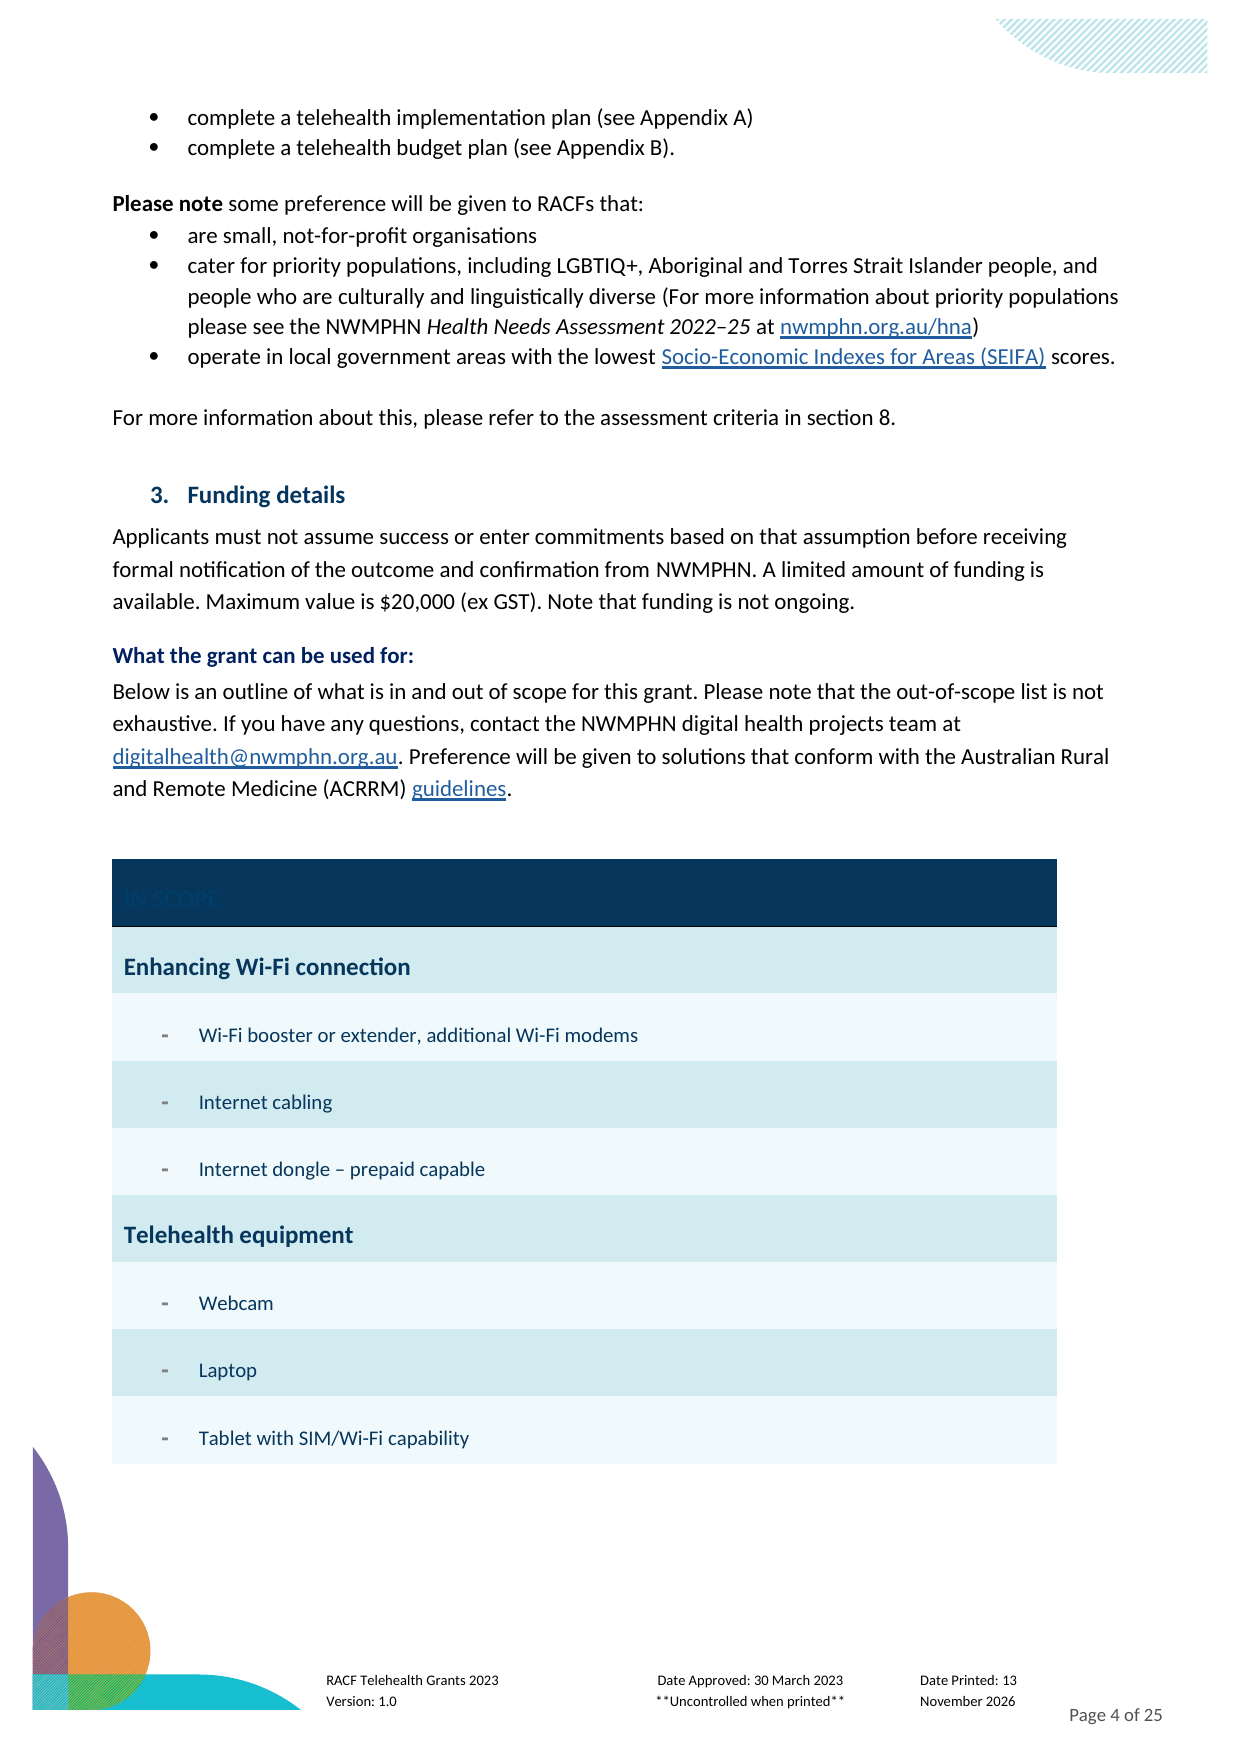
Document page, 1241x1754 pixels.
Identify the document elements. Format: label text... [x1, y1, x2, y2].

table_cell Tablet with SIM/Wi-Fi capability [112, 1396, 1057, 1464]
table_header IN SCOPE [112, 859, 1057, 926]
text Please note some preference will be given to RACFs that: [112, 189, 1128, 217]
list cater for priority populations, including LGBTIQ+, Aboriginal and Torres Strait Islander people, and people who are culturally and linguistically diverse (For more information about priority populations please see the NWMPHN Health Needs Assessment 2022–25 at nwmphn.org.au/hna) [150, 252, 1128, 340]
table_cell Internet cabling [112, 1061, 1057, 1128]
list are small, not-for-profit organisations [150, 221, 1128, 249]
table_cell Internet dongle – prepaid capable [112, 1128, 1057, 1195]
table_cell Webcam [112, 1262, 1057, 1329]
text Below is an outline of what is in and out of scope for this grant. Please note that the out-of-scope list is not exhaustive. If you have any questions, contact the NWMPHN digital health projects team at digitalhealth@nwmphn.org.au. Preference will be given to solutions that conform with the Australian Rural and Remote Medicine (ACRRM) guidelines. [112, 677, 1128, 802]
list complete a telehealth budget plan (see Appendix B). [150, 133, 1128, 162]
text Applicants must not assume success or enter commitments based on that assumption before receiving formal notification of the outcome and confirmation from NWMPHN. A limited amount of funding is available. Maximum value is $20,000 (ex GST). Note that funding is not ongoing. [112, 522, 1128, 615]
list complete a telehealth implementation plan (see Appendix A) [150, 103, 1128, 131]
text For more information about this, please refer to the assessment criteria in section 8. [112, 403, 1128, 431]
text What the grant can be used for: [112, 640, 1128, 669]
table_cell Wi-Fi booster or extender, additional Wi-Fi modems [112, 993, 1057, 1061]
table_cell Laptop [112, 1329, 1057, 1396]
table_cell Enhancing Wi-Fi connection [112, 927, 1057, 993]
list operate in local government areas with the lowest Socio-Economic Indexes for Areas (SEIFA) scores. [150, 342, 1128, 370]
table_cell Telehealth equipment [112, 1195, 1057, 1262]
subtitle Funding details [150, 479, 1128, 510]
